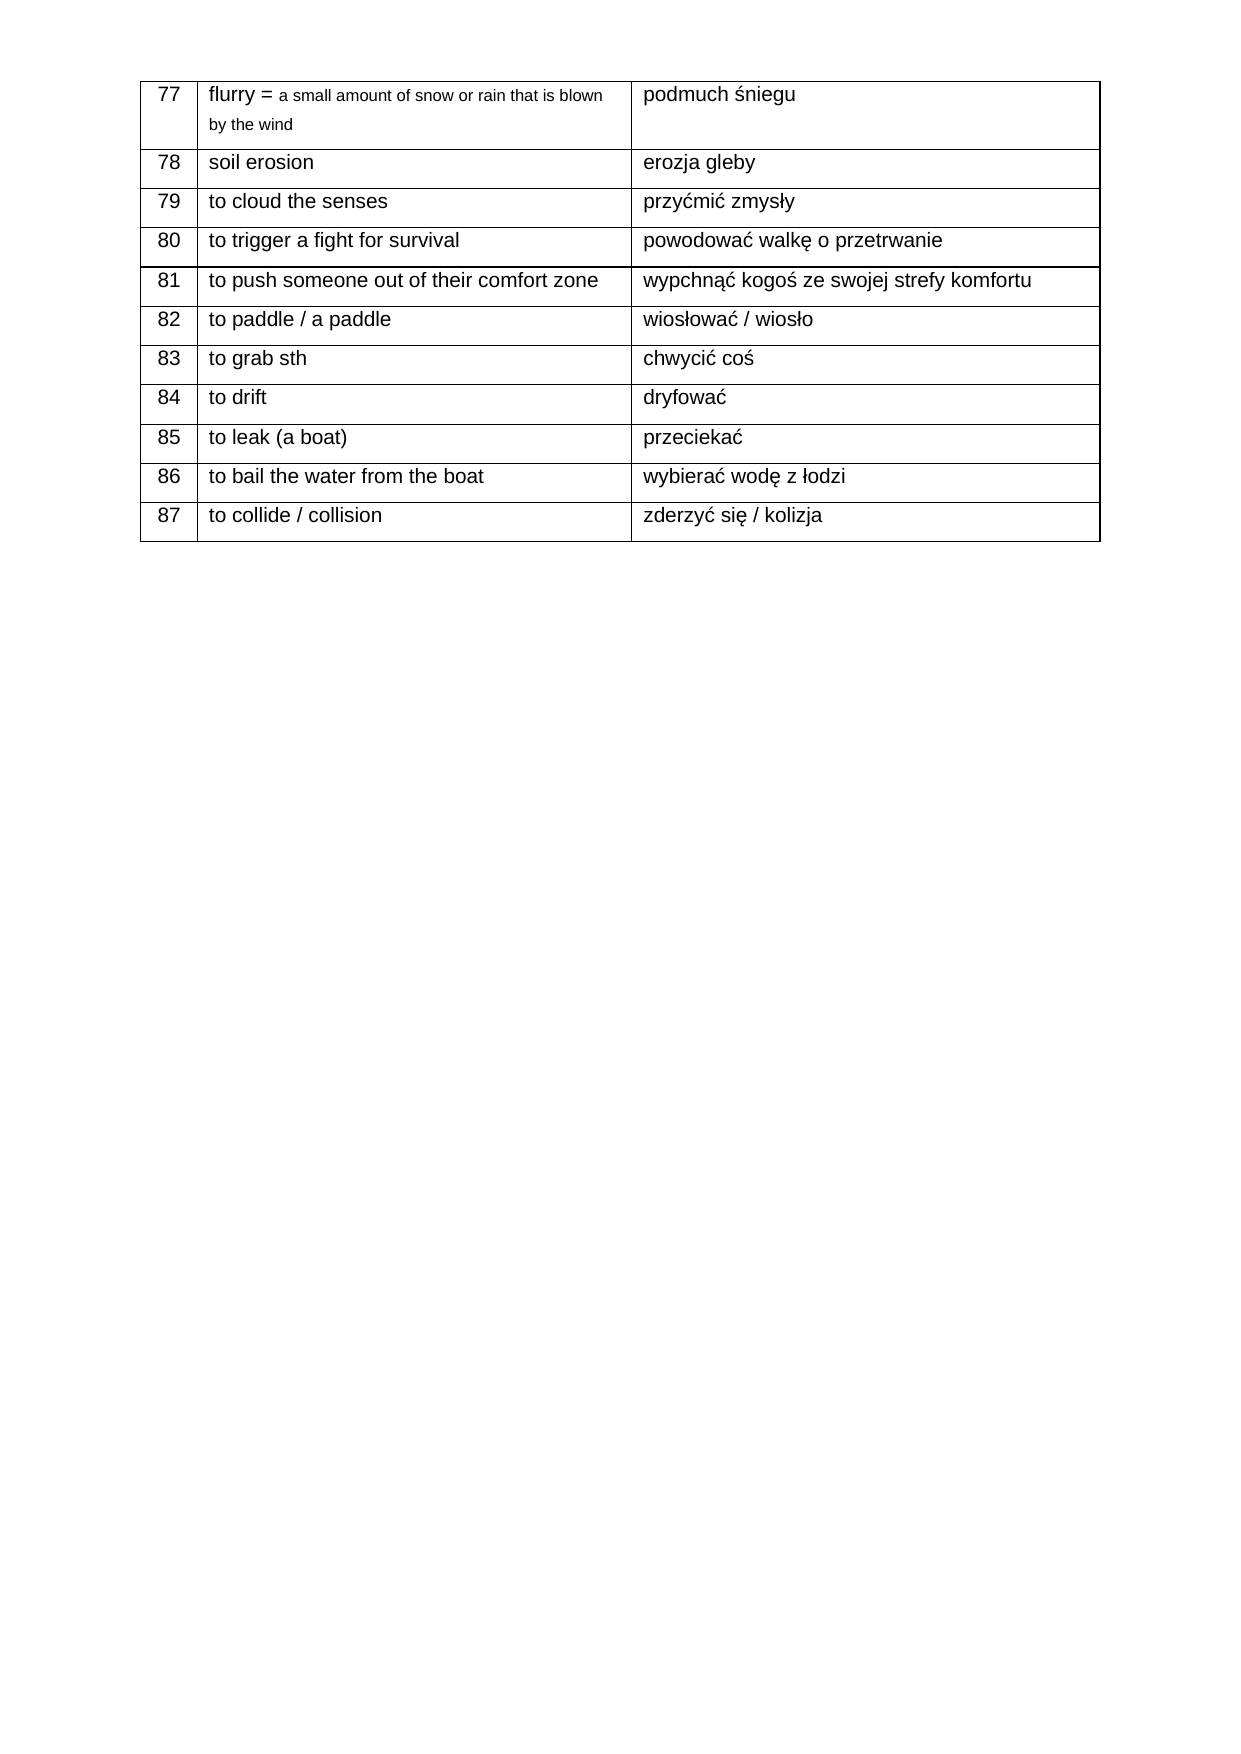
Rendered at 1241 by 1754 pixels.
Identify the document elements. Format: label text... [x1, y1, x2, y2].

table_cell 81 [141, 268, 197, 306]
table_cell wiosłować / wiosło [632, 307, 1099, 345]
table_cell przyćmić zmysły [632, 189, 1099, 227]
table_cell chwycić coś [632, 346, 1099, 384]
table_cell 85 [141, 425, 197, 463]
table_cell soil erosion [198, 150, 631, 188]
table_cell 78 [141, 150, 197, 188]
table_cell powodować walkę o przetrwanie [632, 228, 1099, 266]
table_cell 84 [141, 385, 197, 423]
table_cell wybierać wodę z łodzi [632, 464, 1099, 502]
table_cell 87 [141, 503, 197, 541]
table_cell to push someone out of their comfort zone [198, 268, 631, 306]
table_cell dryfować [632, 385, 1099, 423]
table_cell to trigger a fight for survival [198, 228, 631, 266]
table_cell wypchnąć kogoś ze swojej strefy komfortu [632, 268, 1099, 306]
table_cell zderzyć się / kolizja [632, 503, 1099, 541]
table_cell 79 [141, 189, 197, 227]
table_cell przeciekać [632, 425, 1099, 463]
table_cell podmuch śniegu [632, 82, 1099, 148]
table_cell to bail the water from the boat [198, 464, 631, 502]
table_cell to collide / collision [198, 503, 631, 541]
table_cell flurry = a small amount of snow or rain that is blown by the wind [198, 82, 631, 148]
table_cell 82 [141, 307, 197, 345]
table_cell to paddle / a paddle [198, 307, 631, 345]
table_cell 80 [141, 228, 197, 266]
table_cell to leak (a boat) [198, 425, 631, 463]
table_cell to cloud the senses [198, 189, 631, 227]
table_cell 83 [141, 346, 197, 384]
table_cell to grab sth [198, 346, 631, 384]
table_cell 86 [141, 464, 197, 502]
table_cell erozja gleby [632, 150, 1099, 188]
table_cell 77 [141, 82, 197, 148]
table_cell to drift [198, 385, 631, 423]
